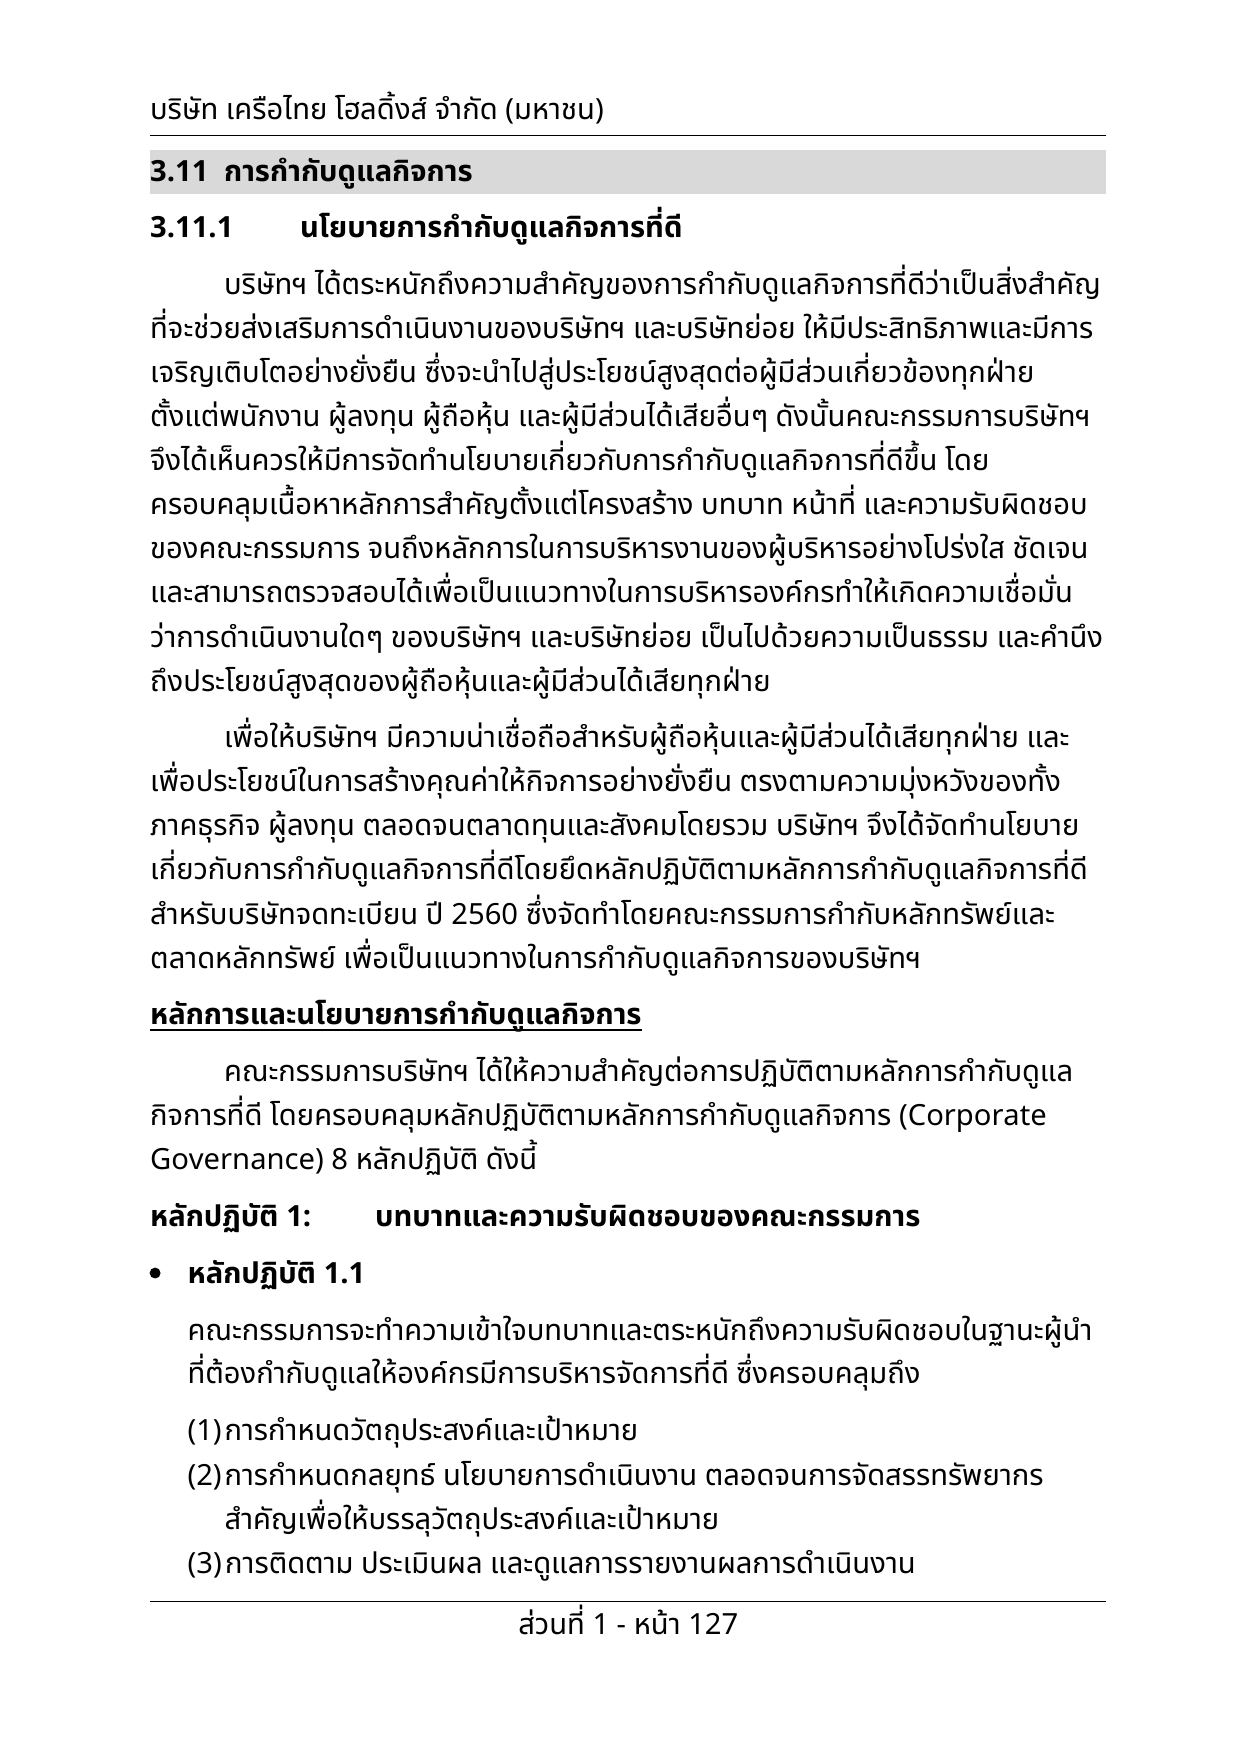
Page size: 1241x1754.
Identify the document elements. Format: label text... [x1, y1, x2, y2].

text หลักปฏิบัติ 1: บทบาทและความรับผิดชอบของคณะกรรมการ [150, 1195, 1106, 1240]
list การติดตาม ประเมินผล และดูแลการรายงานผลการดำเนินงาน [187, 1542, 1106, 1586]
text คณะกรรมการจะทำความเข้าใจบทบาทและตระหนักถึงความรับผิดชอบในฐานะผู้นำที่ต้องกำกับดูแลให้องค์กรมีการบริหารจัดการที่ดี ซึ่งครอบคลุมถึง [187, 1309, 1106, 1397]
text หลักการและนโยบายการกำกับดูแลกิจการ [150, 994, 1106, 1038]
list การกำหนดกลยุทธ์ นโยบายการดำเนินงาน ตลอดจนการจัดสรรทรัพยากรสำคัญเพื่อให้บรรลุวัตถุประสงค์และเป้าหมาย [187, 1454, 1106, 1542]
text เพื่อให้บริษัทฯ มีความน่าเชื่อถือสำหรับผู้ถือหุ้นและผู้มีส่วนได้เสียทุกฝ่าย และเพื่อประโยชน์ในการสร้างคุณค่าให้กิจการอย่างยั่งยืน ตรงตามความมุ่งหวังของทั้งภาคธุรกิจ ผู้ลงทุน ตลอดจนตลาดทุนและสังคมโดยรวม บริษัทฯ จึงได้จัดทำนโยบายเกี่ยวกับการกำกับดูแลกิจการที่ดีโดยยึดหลักปฏิบัติตามหลักการกำกับดูแลกิจการที่ดีสำหรับบริษัทจดทะเบียน ปี 2560 ซึ่งจัดทำโดยคณะกรรมการกำกับหลักทรัพย์และตลาดหลักทรัพย์ เพื่อเป็นแนวทางในการกำกับดูแลกิจการของบริษัทฯ [150, 717, 1106, 981]
text บริษัทฯ ได้ตระหนักถึงความสำคัญของการกำกับดูแลกิจการที่ดีว่าเป็นสิ่งสำคัญที่จะช่วยส่งเสริมการดำเนินงานของบริษัทฯ และบริษัทย่อย ให้มีประสิทธิภาพและมีการเจริญเติบโตอย่างยั่งยืน ซึ่งจะนำไปสู่ประโยชน์สูงสุดต่อผู้มีส่วนเกี่ยวข้องทุกฝ่าย ตั้งแต่พนักงาน ผู้ลงทุน ผู้ถือหุ้น และผู้มีส่วนได้เสียอื่นๆ ดังนั้นคณะกรรมการบริษัทฯ จึงได้เห็นควรให้มีการจัดทำนโยบายเกี่ยวกับการกำกับดูแลกิจการที่ดีขึ้น โดยครอบคลุมเนื้อหาหลักการสำคัญตั้งแต่โครงสร้าง บทบาท หน้าที่ และความรับผิดชอบของคณะกรรมการ จนถึงหลักการในการบริหารงานของผู้บริหารอย่างโปร่งใส ชัดเจน และสามารถตรวจสอบได้เพื่อเป็นแนวทางในการบริหารองค์กรทำให้เกิดความเชื่อมั่นว่าการดำเนินงานใดๆ ของบริษัทฯ และบริษัทย่อย เป็นไปด้วยความเป็นธรรม และคำนึงถึงประโยชน์สูงสุดของผู้ถือหุ้นและผู้มีส่วนได้เสียทุกฝ่าย [150, 263, 1106, 704]
text คณะกรรมการบริษัทฯ ได้ให้ความสำคัญต่อการปฏิบัติตามหลักการกำกับดูแลกิจการที่ดี โดยครอบคลุมหลักปฏิบัติตามหลักการกำกับดูแลกิจการ (Corporate Governance) 8 หลักปฏิบัติ ดังนี้ [150, 1050, 1106, 1183]
list การกำหนดวัตถุประสงค์และเป้าหมาย [187, 1409, 1106, 1454]
subtitle การกำกับดูแลกิจการ [150, 150, 1106, 194]
subtitle นโยบายการกำกับดูแลกิจการที่ดี [150, 207, 1106, 251]
list หลักปฏิบัติ 1.1 [150, 1252, 1106, 1296]
